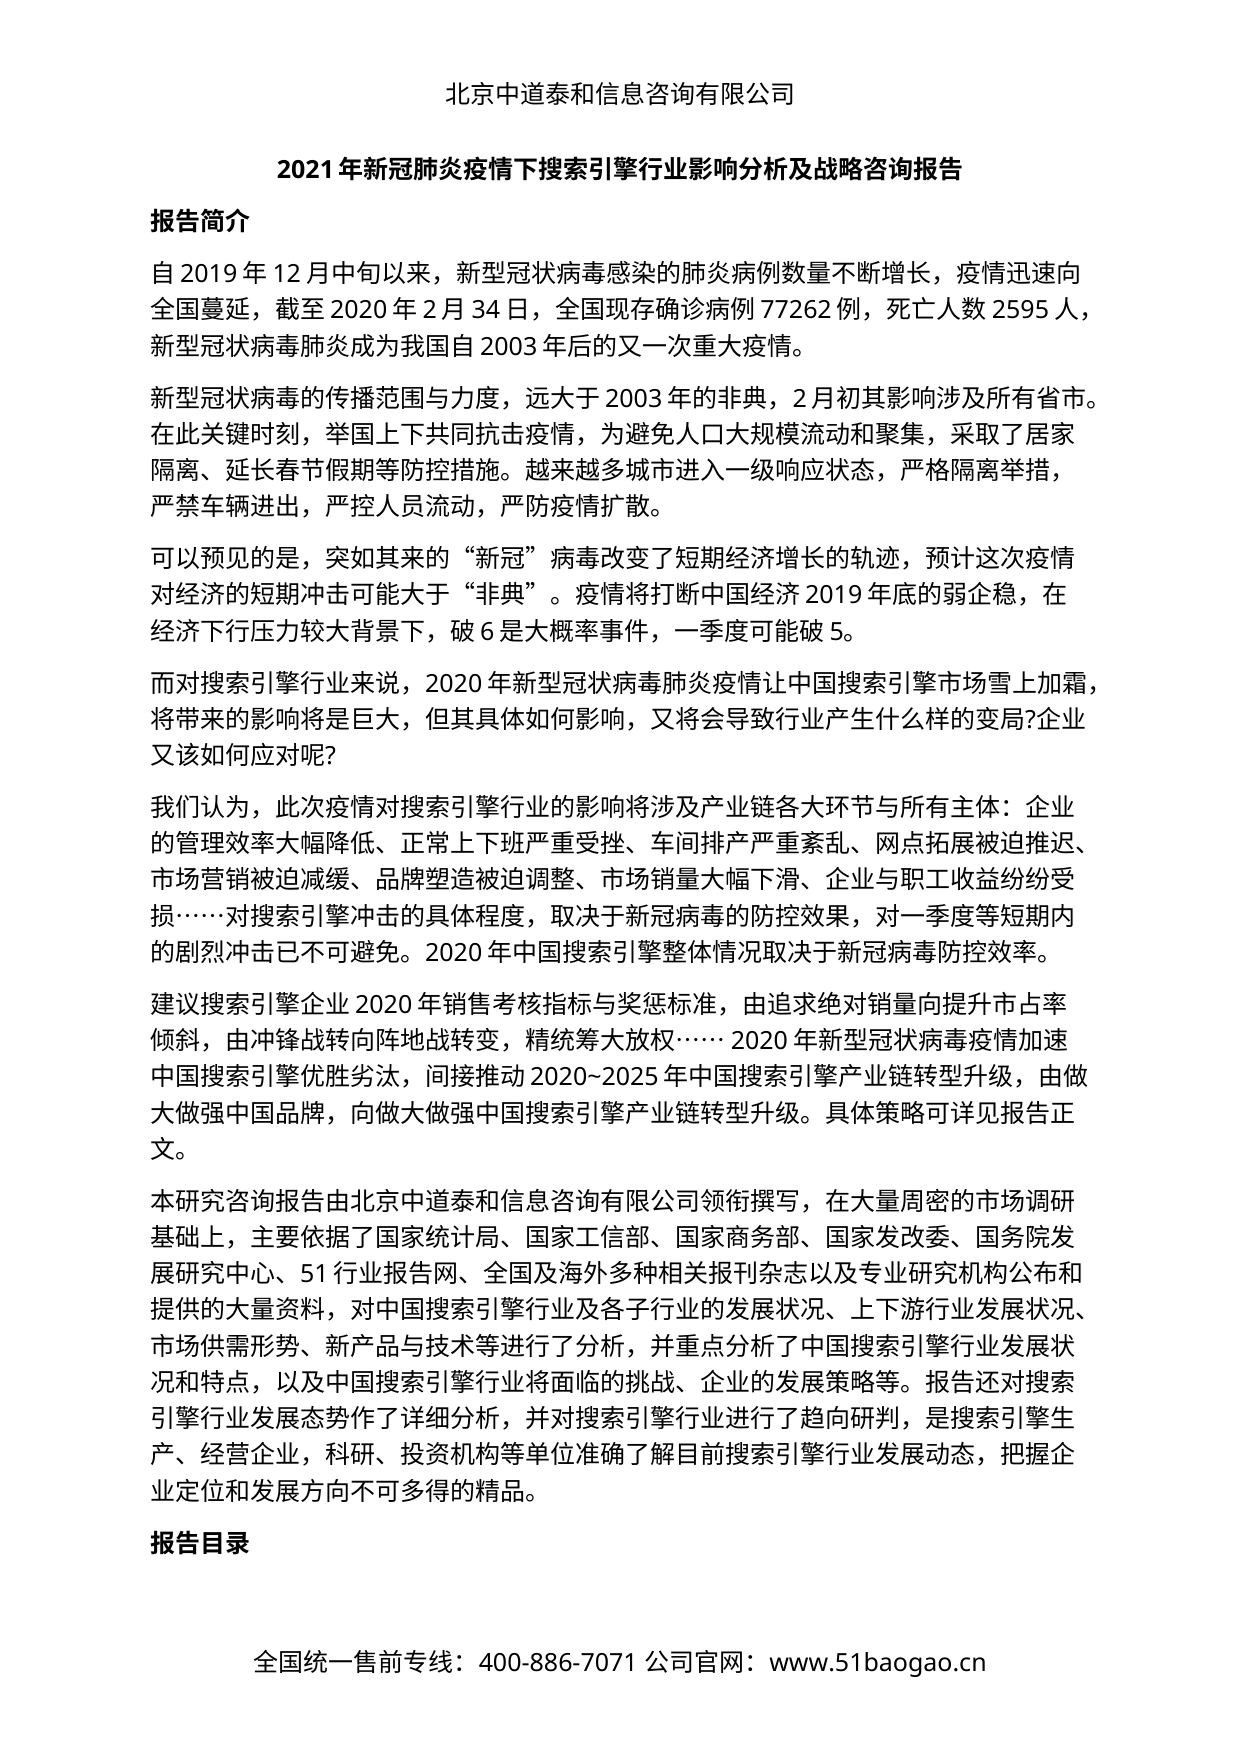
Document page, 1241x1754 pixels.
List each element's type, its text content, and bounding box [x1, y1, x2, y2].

text 报告目录 [150, 1523, 1090, 1559]
text 本研究咨询报告由北京中道泰和信息咨询有限公司领衔撰写，在大量周密的市场调研基础上，主要依据了国家统计局、国家工信部、国家商务部、国家发改委、国务院发展研究中心、51行业报告网、全国及海外多种相关报刊杂志以及专业研究机构公布和提供的大量资料，对中国搜索引擎行业及各子行业的发展状况、上下游行业发展状况、市场供需形势、新产品与技术等进行了分析，并重点分析了中国搜索引擎行业发展状况和特点，以及中国搜索引擎行业将面临的挑战、企业的发展策略等。报告还对搜索引擎行业发展态势作了详细分析，并对搜索引擎行业进行了趋向研判，是搜索引擎生产、经营企业，科研、投资机构等单位准确了解目前搜索引擎行业发展动态，把握企业定位和发展方向不可多得的精品。 [150, 1181, 1090, 1507]
text 2021年新冠肺炎疫情下搜索引擎行业影响分析及战略咨询报告 [150, 150, 1090, 186]
text 可以预见的是，突如其来的“新冠”病毒改变了短期经济增长的轨迹，预计这次疫情对经济的短期冲击可能大于“非典”。疫情将打断中国经济2019年底的弱企稳，在经济下行压力较大背景下，破6是大概率事件，一季度可能破5。 [150, 539, 1090, 647]
text 报告简介 [150, 202, 1090, 238]
text 自2019年12月中旬以来，新型冠状病毒感染的肺炎病例数量不断增长，疫情迅速向全国蔓延，截至2020年2月34日，全国现存确诊病例77262例，死亡人数2595人，新型冠状病毒肺炎成为我国自2003年后的又一次重大疫情。 [150, 254, 1090, 362]
text 我们认为，此次疫情对搜索引擎行业的影响将涉及产业链各大环节与所有主体：企业的管理效率大幅降低、正常上下班严重受挫、车间排产严重紊乱、网点拓展被迫推迟、市场营销被迫减缓、品牌塑造被迫调整、市场销量大幅下滑、企业与职工收益纷纷受损……对搜索引擎冲击的具体程度，取决于新冠病毒的防控效果，对一季度等短期内的剧烈冲击已不可避免。2020年中国搜索引擎整体情况取决于新冠病毒防控效率。 [150, 787, 1090, 969]
text 而对搜索引擎行业来说，2020年新型冠状病毒肺炎疫情让中国搜索引擎市场雪上加霜，将带来的影响将是巨大，但其具体如何影响，又将会导致行业产生什么样的变局?企业又该如何应对呢? [150, 663, 1090, 772]
text 新型冠状病毒的传播范围与力度，远大于2003年的非典，2月初其影响涉及所有省市。在此关键时刻，举国上下共同抗击疫情，为避免人口大规模流动和聚集，采取了居家隔离、延长春节假期等防控措施。越来越多城市进入一级响应状态，严格隔离举措，严禁车辆进出，严控人员流动，严防疫情扩散。 [150, 378, 1090, 523]
text 建议搜索引擎企业2020年销售考核指标与奖惩标准，由追求绝对销量向提升市占率倾斜，由冲锋战转向阵地战转变，精统筹大放权…… 2020年新型冠状病毒疫情加速中国搜索引擎优胜劣汰，间接推动2020~2025年中国搜索引擎产业链转型升级，由做大做强中国品牌，向做大做强中国搜索引擎产业链转型升级。具体策略可详见报告正文。 [150, 984, 1090, 1166]
